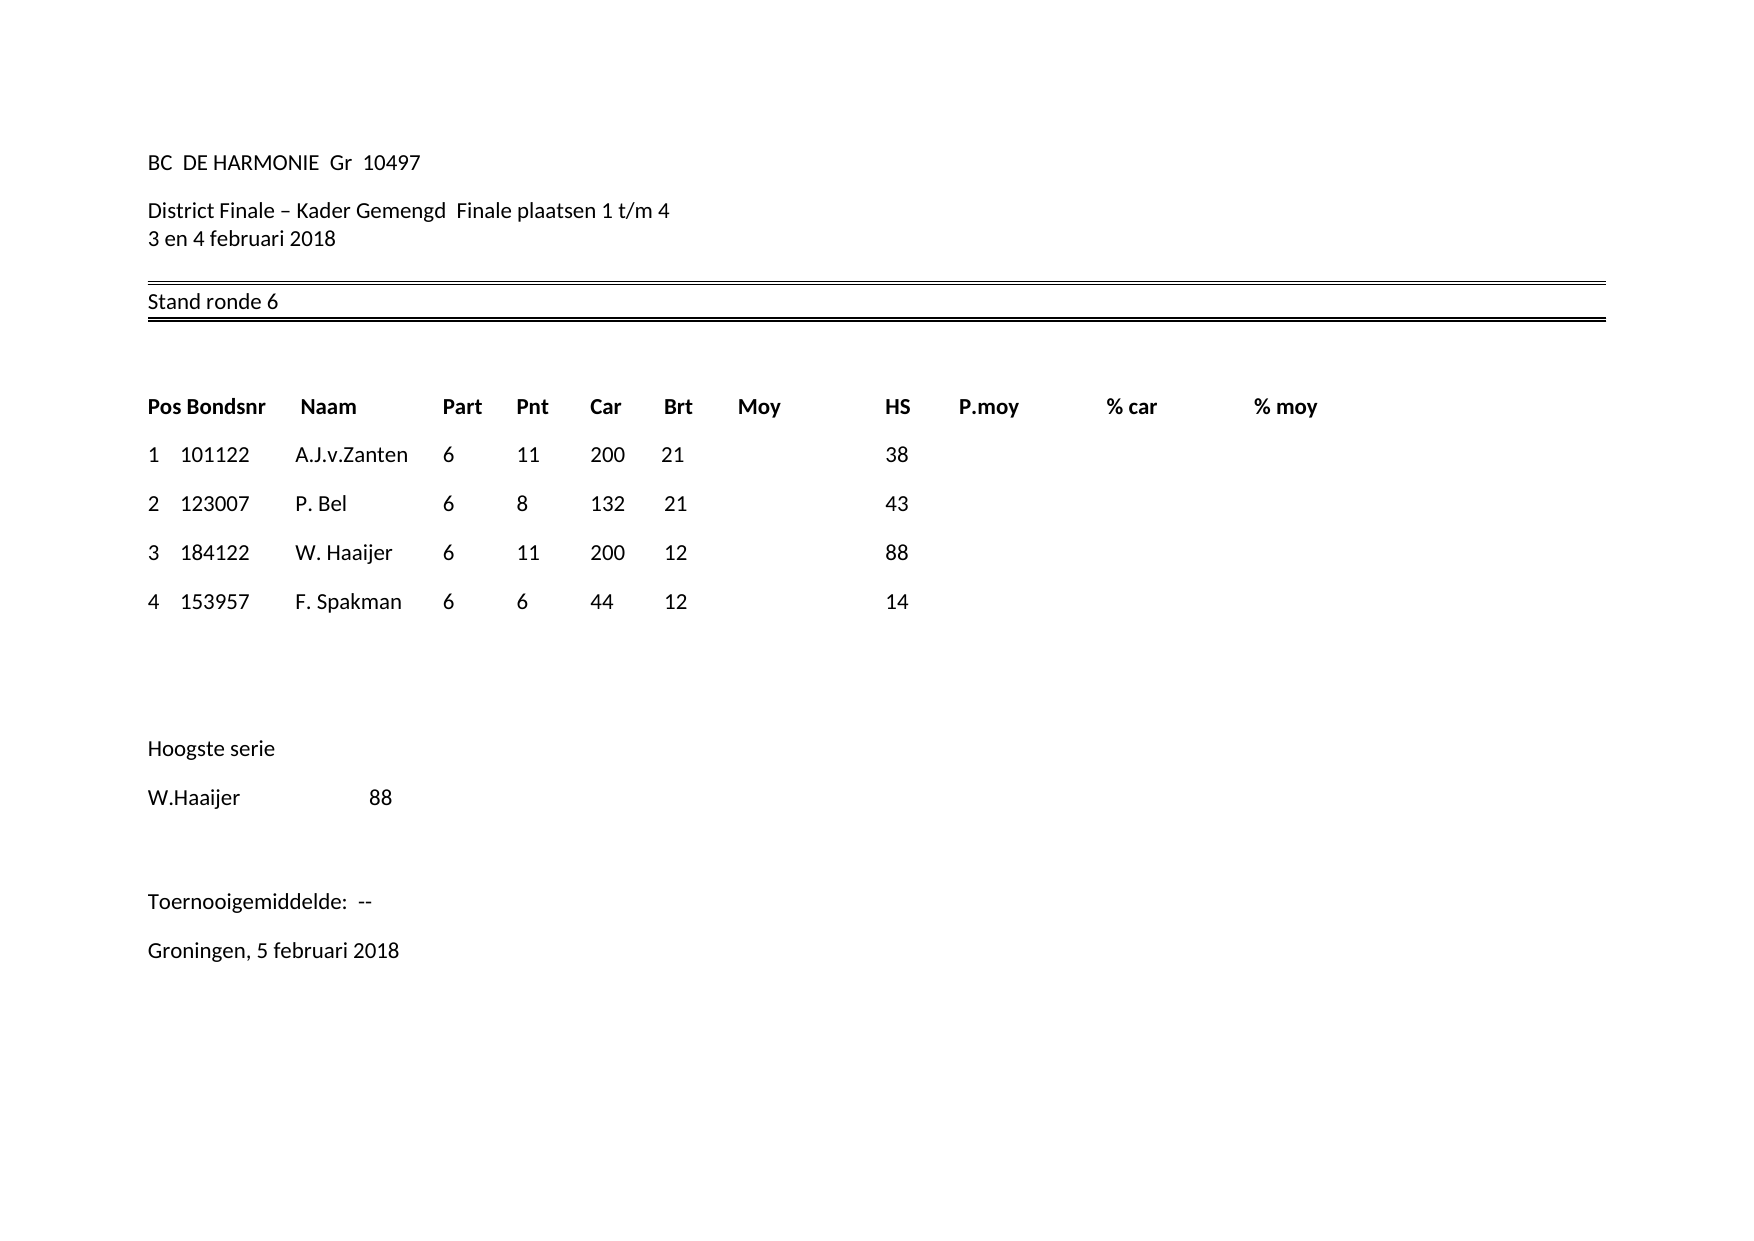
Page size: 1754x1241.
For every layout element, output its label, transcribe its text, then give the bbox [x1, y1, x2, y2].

text 3 184122 W. Haaijer 6 11 200 12 88 [148, 538, 1606, 566]
text Pos Bondsnr Naam Part Pnt Car Brt Moy HS P.moy % car % moy [148, 392, 1606, 420]
text Hoogste serie [148, 734, 1606, 762]
text Toernooigemiddelde: -- [148, 887, 1606, 916]
text W.Haaijer 88 [148, 783, 1606, 811]
text 2 123007 P. Bel 6 8 132 21 43 [148, 489, 1606, 517]
text Stand ronde 6 [148, 285, 1606, 317]
text 1 101122 A.J.v.Zanten 6 11 200 21 38 [148, 441, 1606, 469]
text 4 153957 F. Spakman 6 6 44 12 14 [148, 587, 1606, 615]
text BC DE HARMONIE Gr 10497 [148, 148, 1606, 176]
text 3 en 4 februari 2018 [148, 224, 1606, 252]
text District Finale – Kader Gemengd Finale plaatsen 1 t/m 4 [148, 196, 1606, 224]
text Groningen, 5 februari 2018 [148, 936, 1606, 964]
